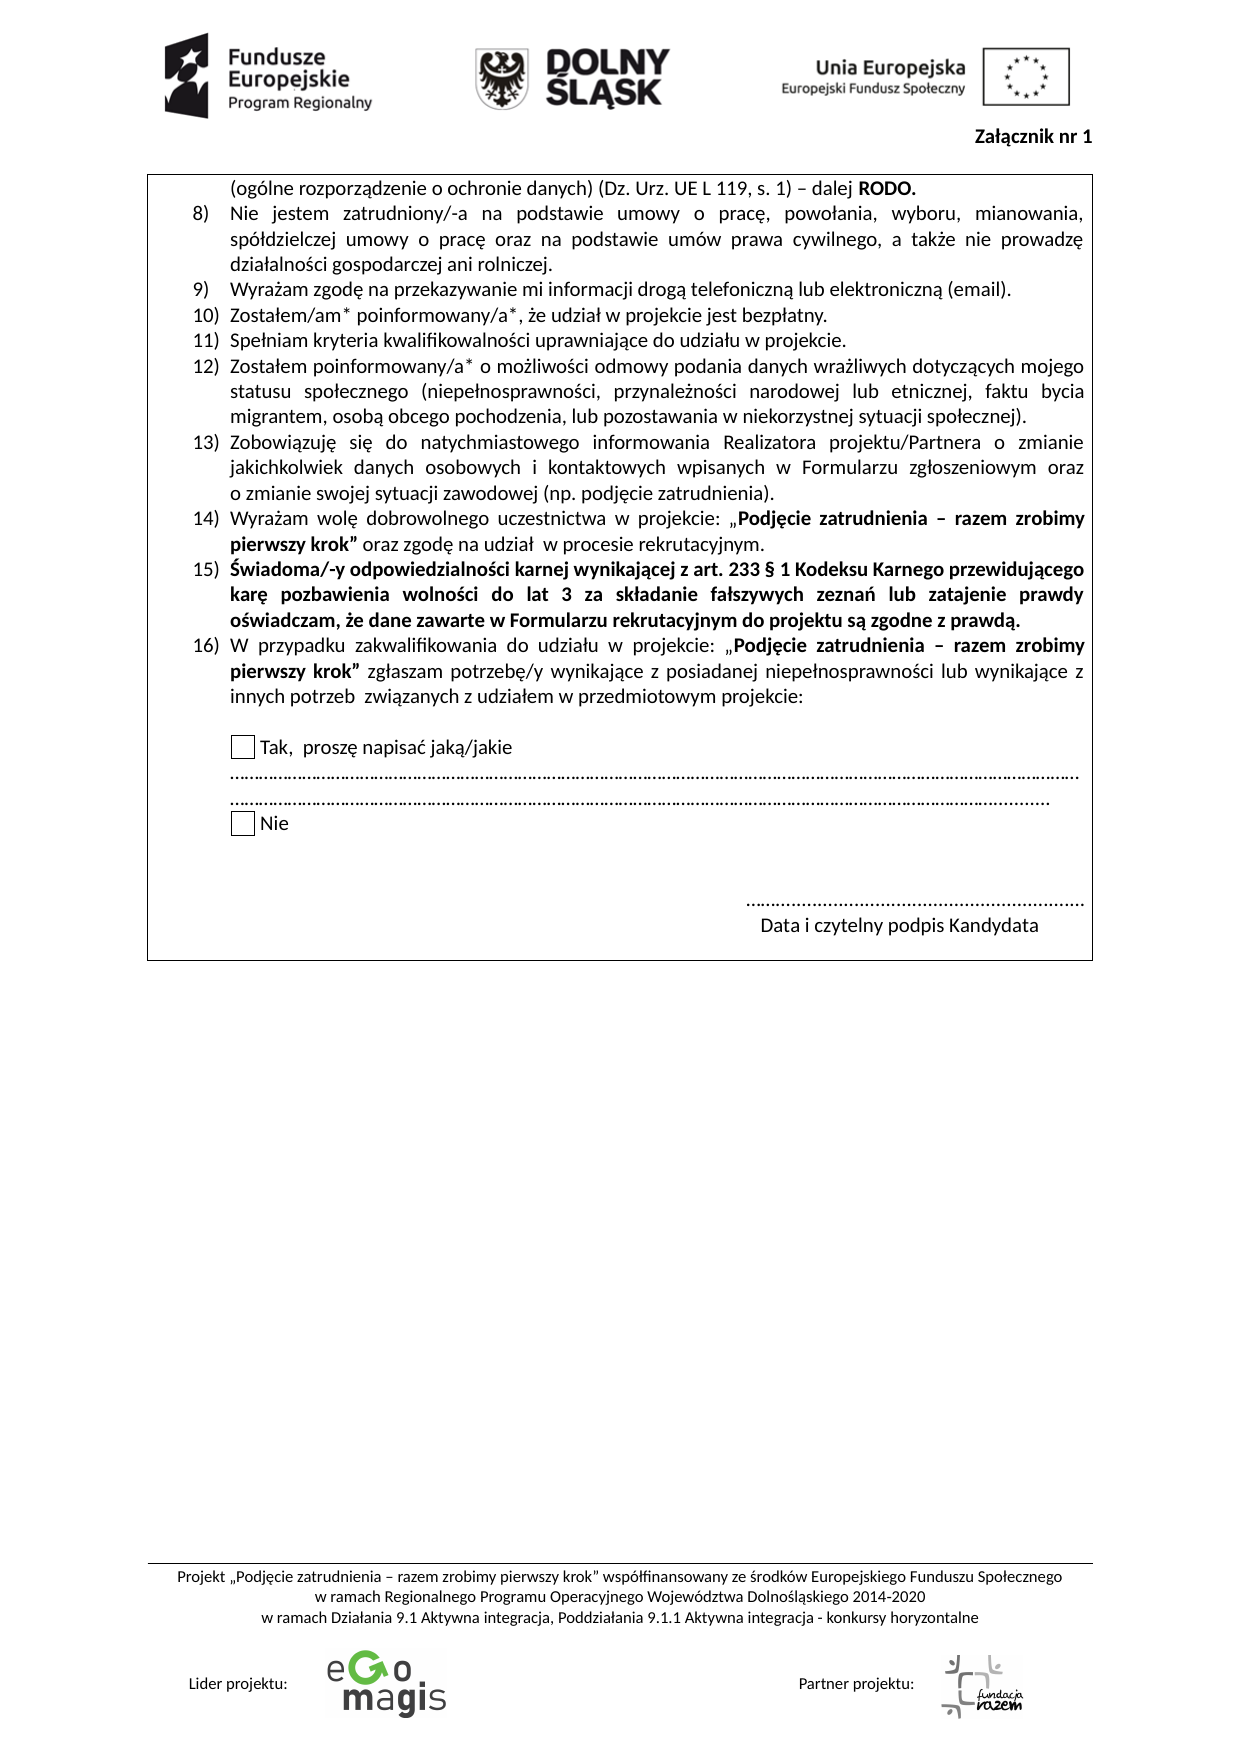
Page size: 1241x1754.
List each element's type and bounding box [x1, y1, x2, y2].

picture [147, 29, 1092, 124]
table_cell [148, 175, 1092, 960]
picture [941, 1655, 1024, 1719]
